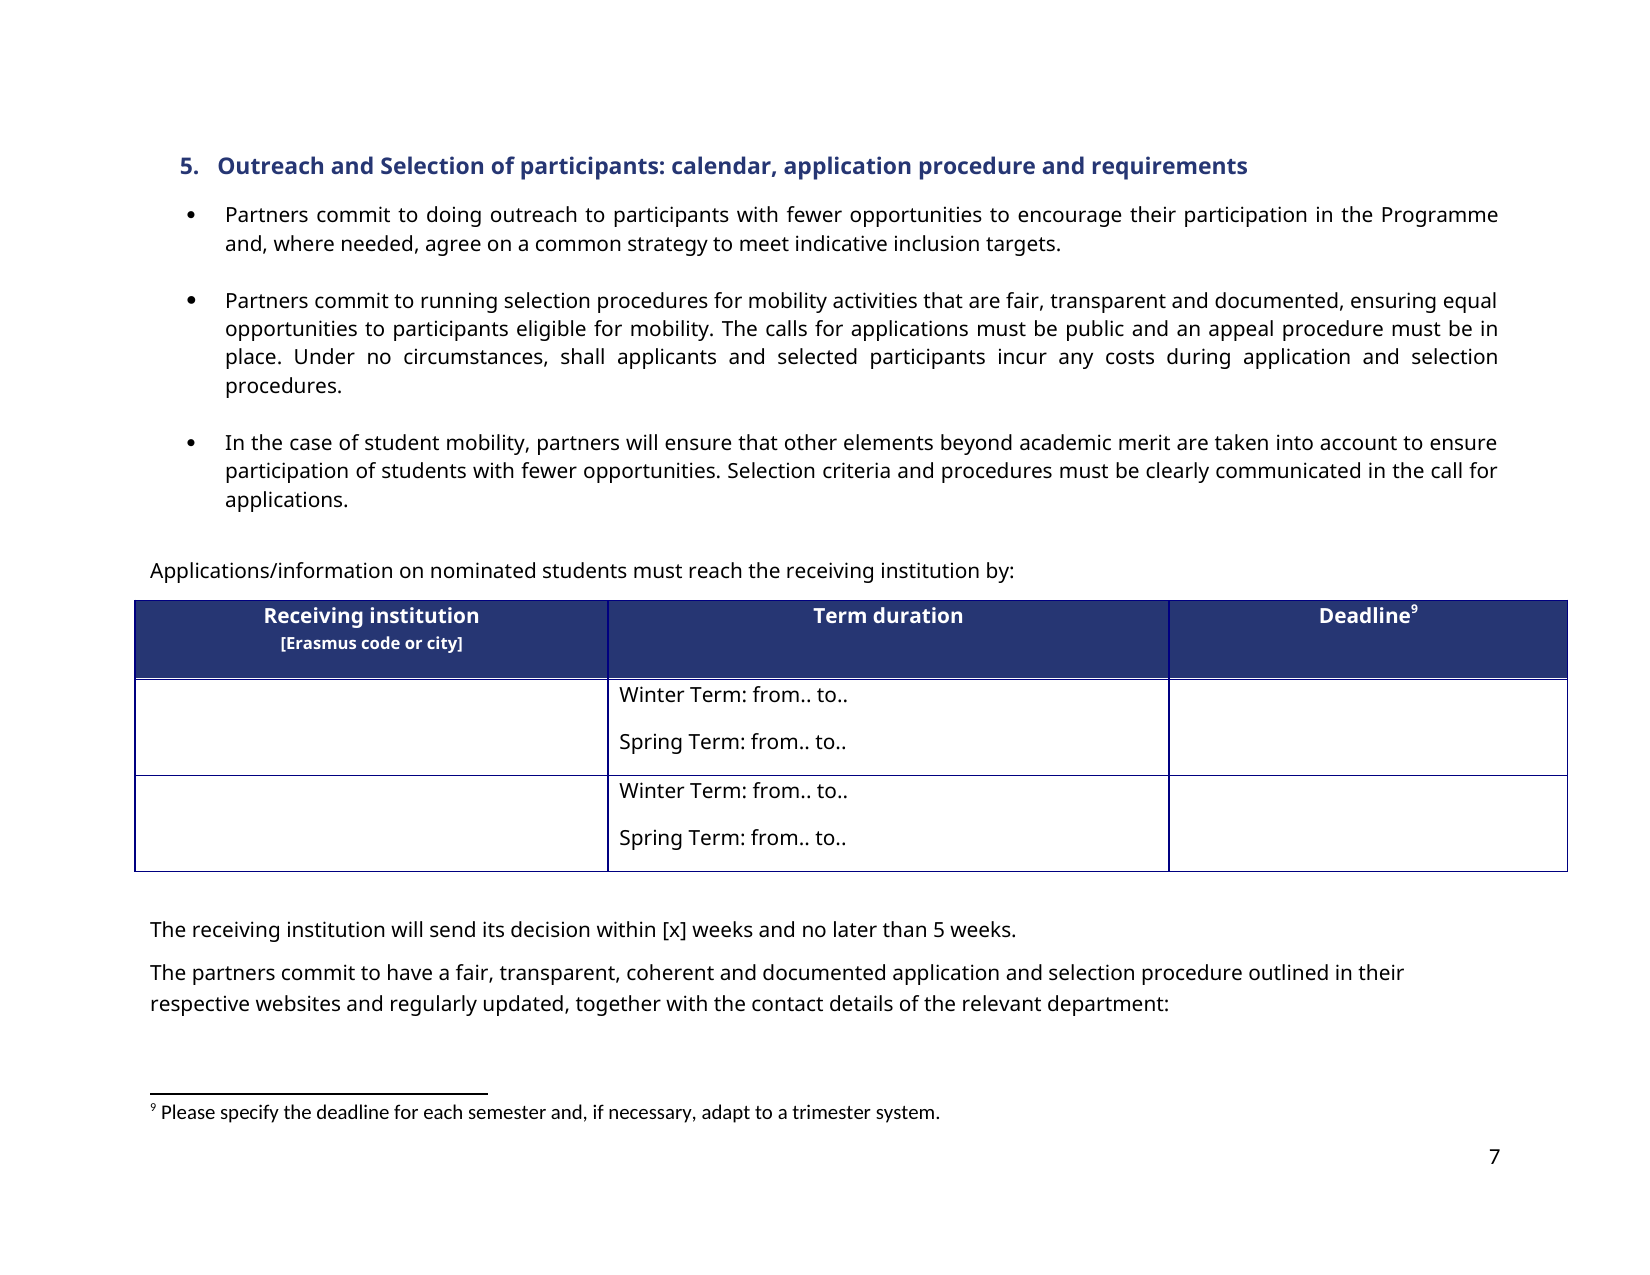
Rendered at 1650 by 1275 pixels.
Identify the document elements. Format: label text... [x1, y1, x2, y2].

table_cell [136, 776, 607, 871]
list In the case of student mobility, partners will ensure that other elements beyond academic merit are taken into account to ensure participation of students with fewer opportunities. Selection criteria and procedures must be clearly communicated in the call for applications. [187, 428, 1500, 513]
table_cell [1170, 776, 1567, 871]
list Partners commit to running selection procedures for mobility activities that are fair, transparent and documented, ensuring equal opportunities to participants eligible for mobility. The calls for applications must be public and an appeal procedure must be in place. Under no circumstances, shall applicants and selected participants incur any costs during application and selection procedures. [187, 286, 1500, 399]
text The partners commit to have a fair, transparent, coherent and documented application and selection procedure outlined in their respective websites and regularly updated, together with the contact details of the relevant department: [150, 958, 1500, 1017]
list Outreach and Selection of participants: calendar, application procedure and requirements [179, 150, 1500, 181]
table_header Receiving institution [Erasmus code or city] [136, 601, 607, 678]
table_header Term duration [609, 601, 1168, 678]
table_header Deadline [1170, 601, 1567, 678]
text The receiving institution will send its decision within [x] weeks and no later than 5 weeks. [150, 915, 1500, 944]
table_cell Winter Term: from.. to.. Spring Term: from.. to.. [609, 776, 1168, 871]
list Partners commit to doing outreach to participants with fewer opportunities to encourage their participation in the Programme and, where needed, agree on a common strategy to meet indicative inclusion targets. [187, 200, 1500, 257]
table_cell [136, 680, 607, 774]
table_cell [1170, 680, 1567, 774]
table_cell Winter Term: from.. to.. Spring Term: from.. to.. [609, 680, 1168, 774]
text Applications/information on nominated students must reach the receiving institution by: [150, 556, 1500, 585]
